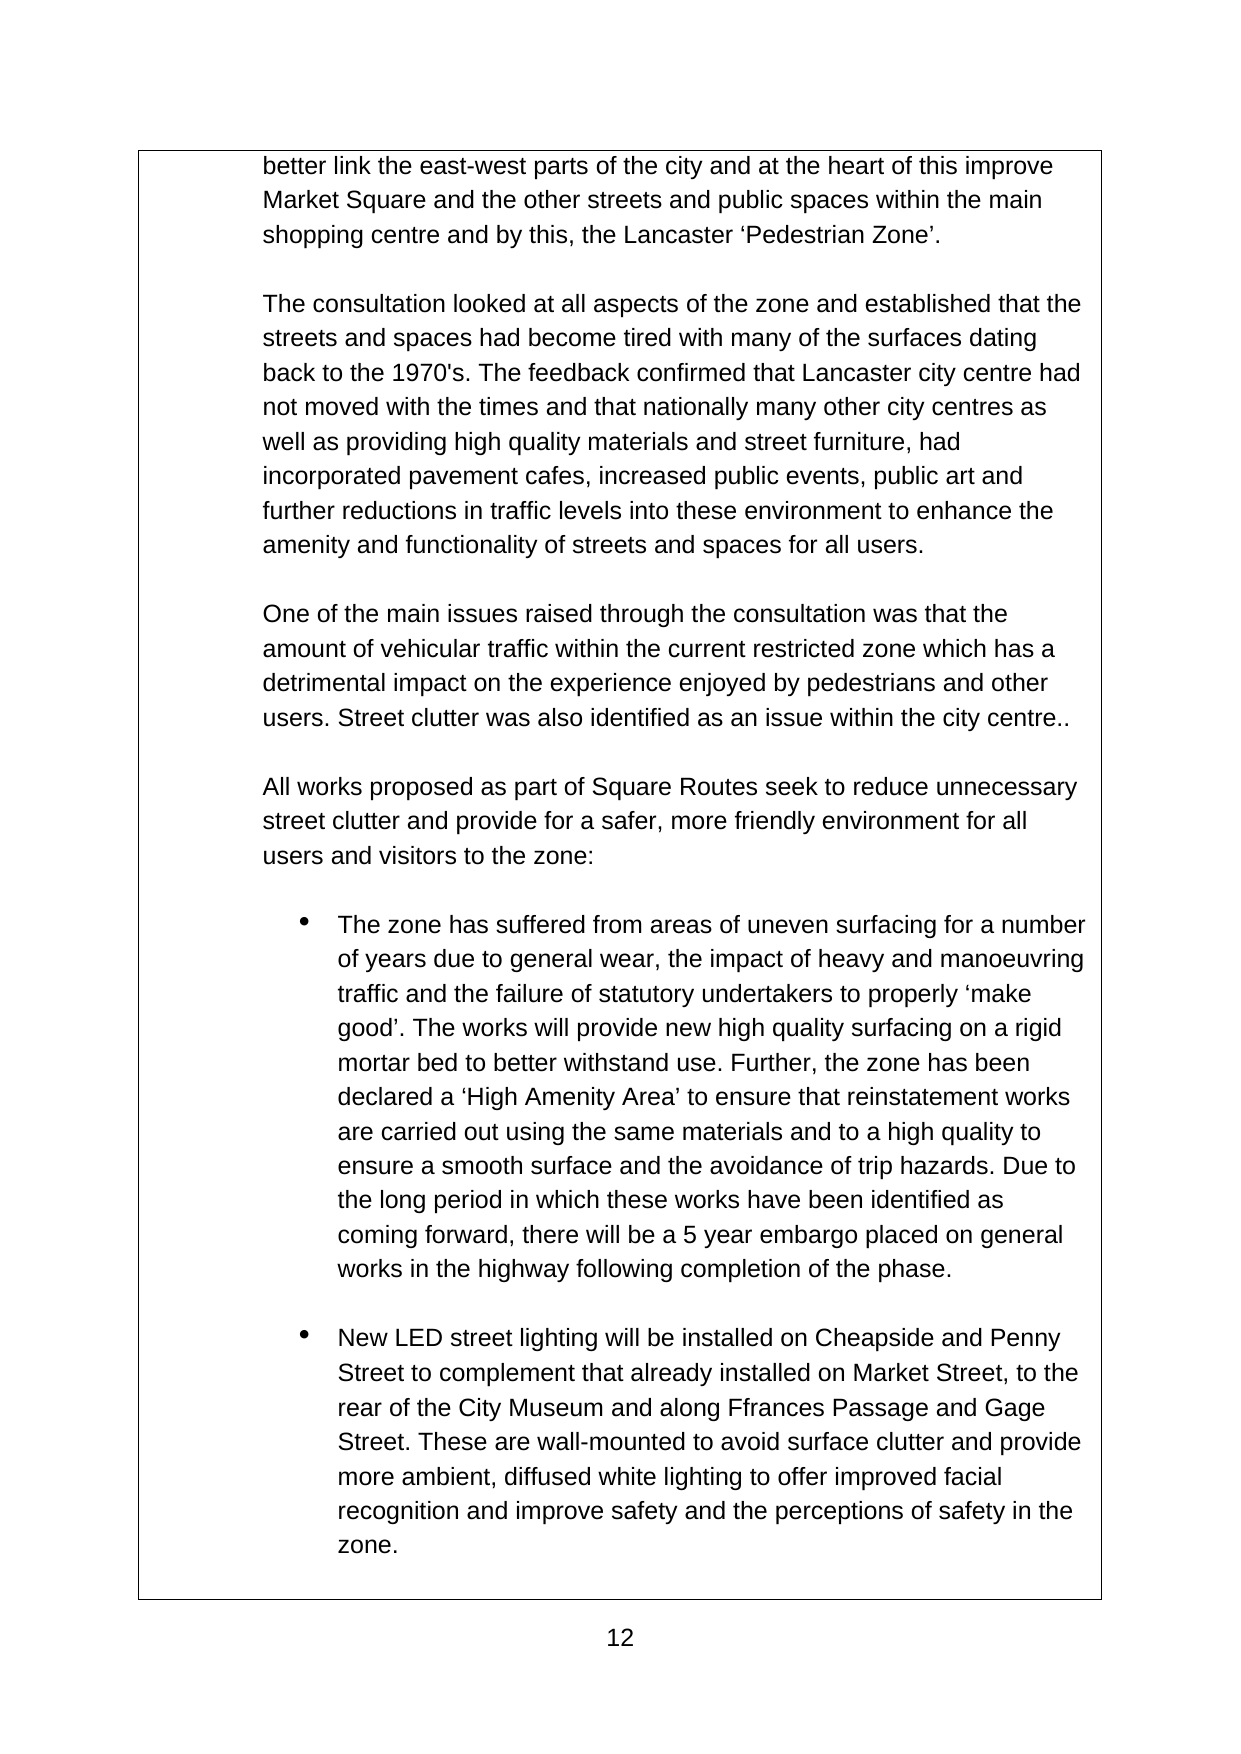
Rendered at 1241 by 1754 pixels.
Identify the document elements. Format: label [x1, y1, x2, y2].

table_header [139, 151, 1101, 1599]
